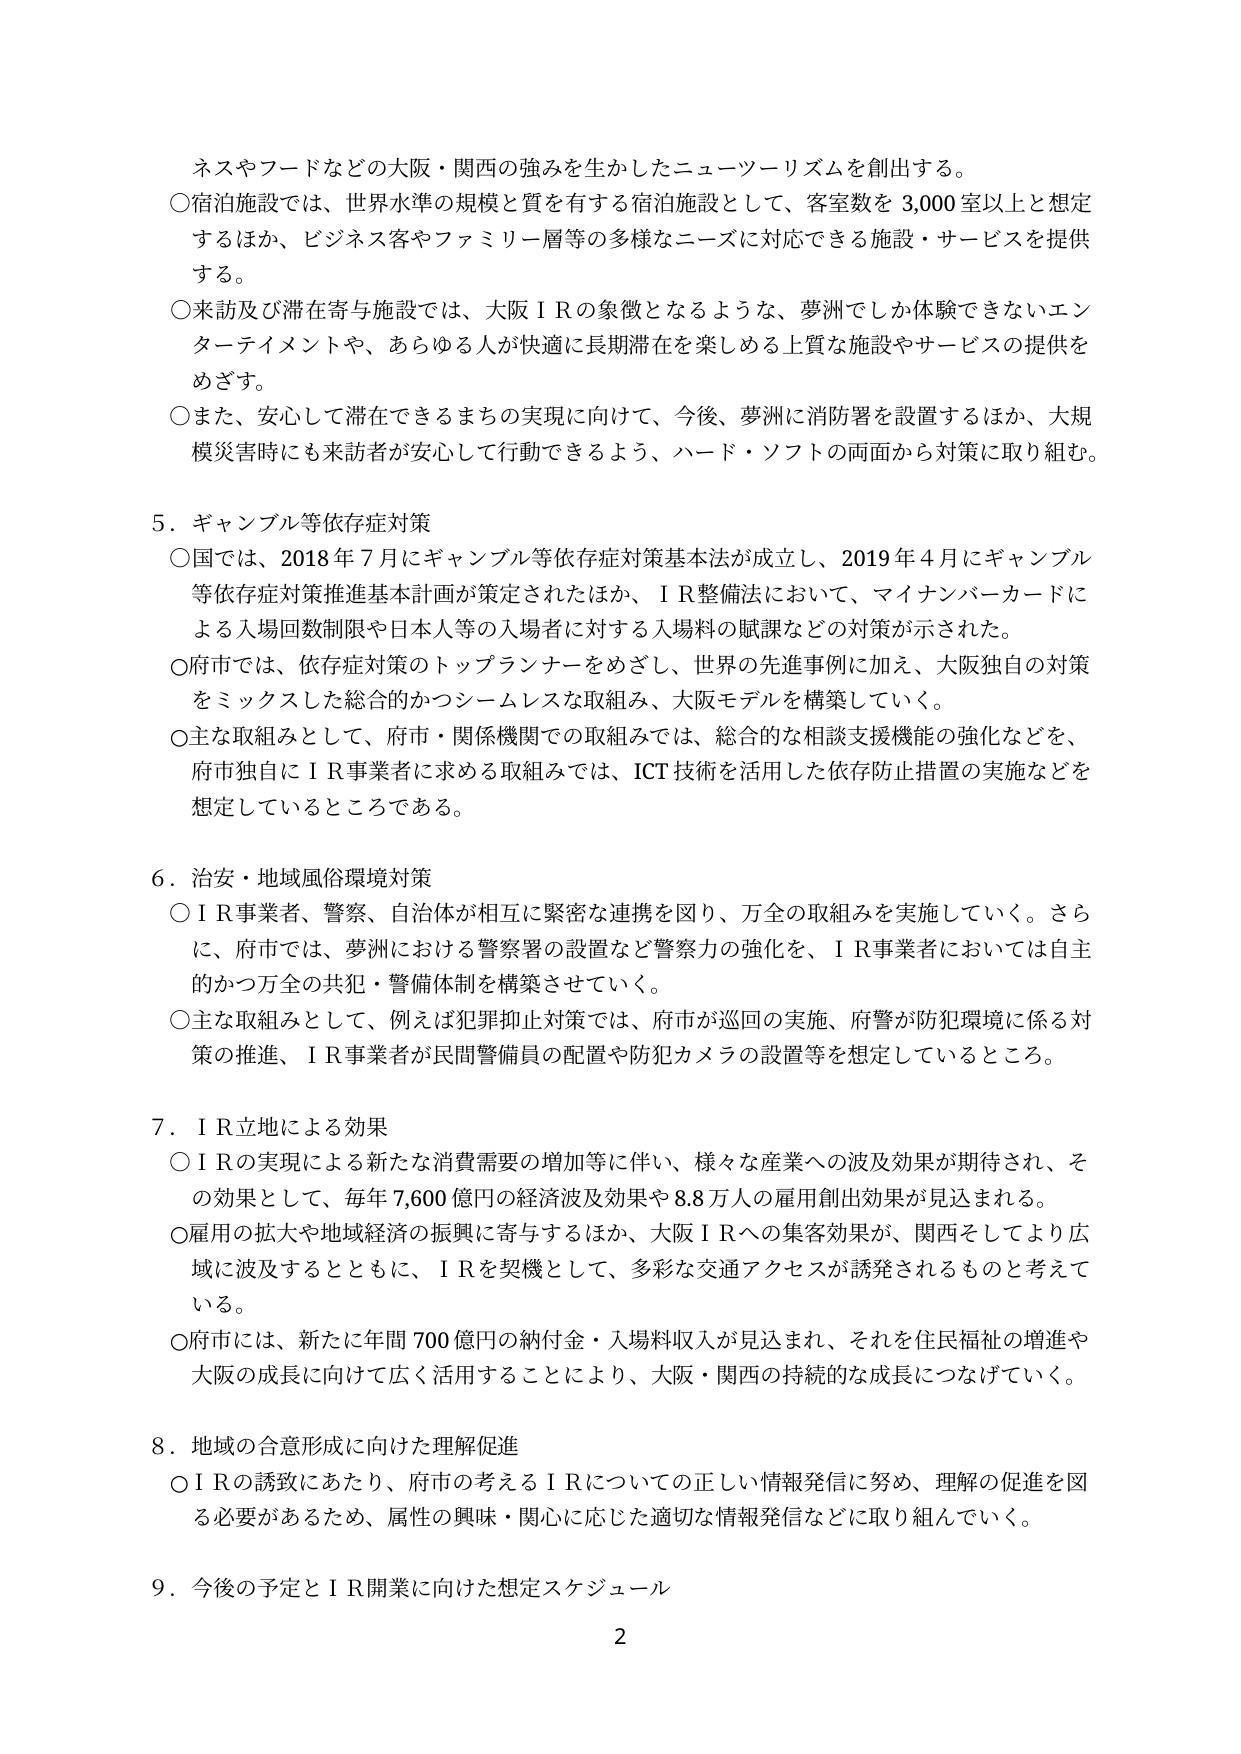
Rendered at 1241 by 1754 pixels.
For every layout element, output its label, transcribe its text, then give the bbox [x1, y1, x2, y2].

text ６．治安・地域風俗環境対策 [148, 859, 1092, 895]
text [148, 149, 1092, 184]
text ○国では、2018年７月にギャンブル等依存症対策基本法が成立し、2019年４月にギャンブル等依存症対策推進基本計画が策定されたほか、ＩＲ整備法において、マイナンバーカードによる入場回数制限や日本人等の入場者に対する入場料の賦課などの対策が示された。 [148, 539, 1092, 646]
text ○雇用の拡大や地域経済の振興に寄与するほか、大阪ＩＲへの集客効果が、関西そしてより広域に波及するとともに、ＩＲを契機として、多彩な交通アクセスが誘発されるものと考えている。 [169, 1214, 1092, 1321]
text ○ＩＲの誘致にあたり、府市の考えるＩＲについての正しい情報発信に努め、理解の促進を図る必要があるため、属性の興味・関心に応じた適切な情報発信などに取り組んでいく。 [169, 1463, 1092, 1534]
text ７．ＩＲ立地による効果 [148, 1108, 1092, 1143]
text ○主な取組みとして、府市・関係機関での取組みでは、総合的な相談支援機能の強化などを、府市独自にＩＲ事業者に求める取組みでは、ICT技術を活用した依存防止措置の実施などを想定しているところである。 [169, 717, 1092, 824]
text ８．地域の合意形成に向けた理解促進 [148, 1427, 1092, 1463]
text ○府市では、依存症対策のトップランナーをめざし、世界の先進事例に加え、大阪独自の対策をミックスした総合的かつシームレスな取組み、大阪モデルを構築していく。 [169, 646, 1092, 717]
text ○宿泊施設では、世界水準の規模と質を有する宿泊施設として、客室数を3,000室以上と想定するほか、ビジネス客やファミリー層等の多様なニーズに対応できる施設・サービスを提供する。 [148, 184, 1092, 291]
text ９．今後の予定とＩＲ開業に向けた想定スケジュール [148, 1569, 1092, 1605]
text ○ＩＲ事業者、警察、自治体が相互に緊密な連携を図り、万全の取組みを実施していく。さらに、府市では、夢洲における警察署の設置など警察力の強化を、ＩＲ事業者においては自主的かつ万全の共犯・警備体制を構築させていく。 [148, 895, 1092, 1001]
text ○また、安心して滞在できるまちの実現に向けて、今後、夢洲に消防署を設置するほか、大規模災害時にも来訪者が安心して行動できるよう、ハード・ソフトの両面から対策に取り組む。 [148, 397, 1092, 468]
text ○来訪及び滞在寄与施設では、大阪ＩＲの象徴となるような、夢洲でしか体験できないエンターテイメントや、あらゆる人が快適に長期滞在を楽しめる上質な施設やサービスの提供をめざす。 [148, 291, 1092, 397]
text ５．ギャンブル等依存症対策 [148, 504, 1092, 539]
text ○府市には、新たに年間700億円の納付金・入場料収入が見込まれ、それを住民福祉の増進や大阪の成長に向けて広く活用することにより、大阪・関西の持続的な成長につなげていく。 [169, 1321, 1092, 1392]
text ○ＩＲの実現による新たな消費需要の増加等に伴い、様々な産業への波及効果が期待され、その効果として、毎年7,600億円の経済波及効果や8.8万人の雇用創出効果が見込まれる。 [148, 1143, 1092, 1214]
text ○主な取組みとして、例えば犯罪抑止対策では、府市が巡回の実施、府警が防犯環境に係る対策の推進、ＩＲ事業者が民間警備員の配置や防犯カメラの設置等を想定しているところ。 [148, 1001, 1092, 1072]
